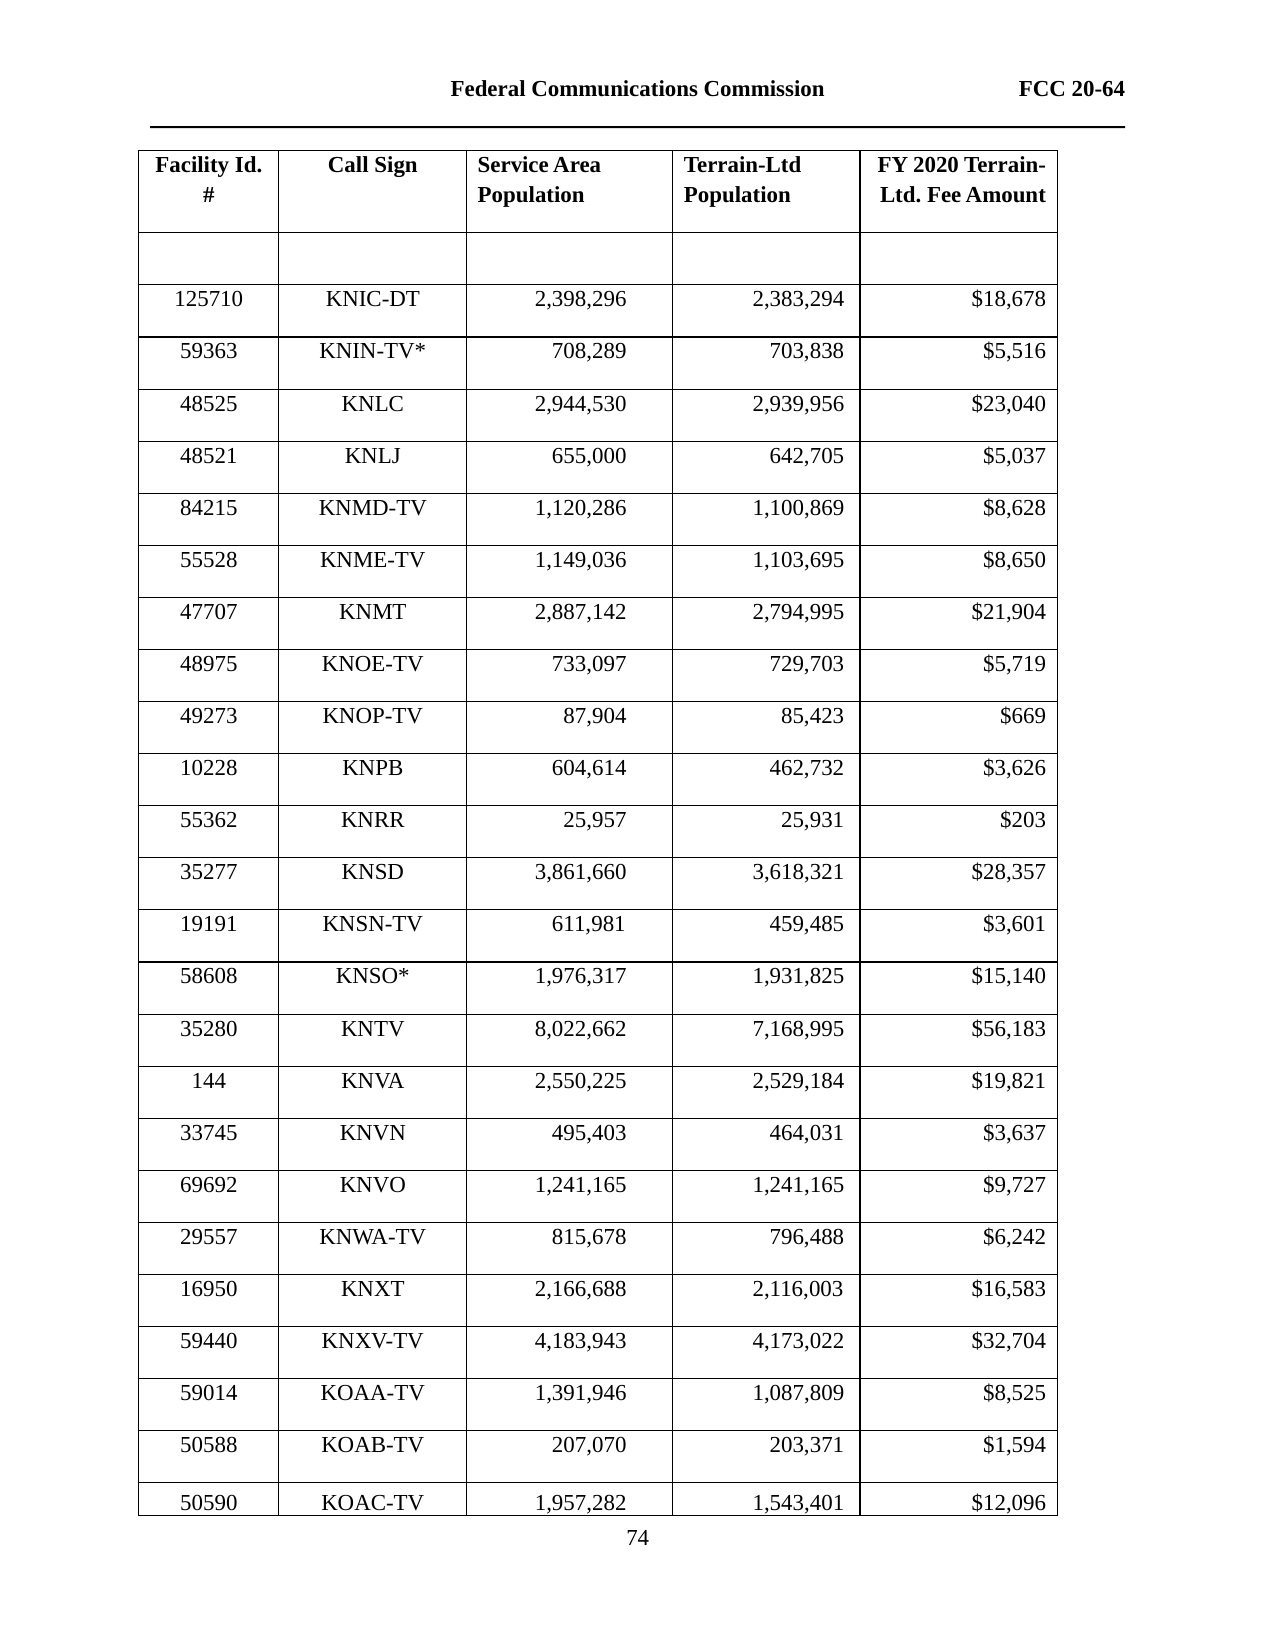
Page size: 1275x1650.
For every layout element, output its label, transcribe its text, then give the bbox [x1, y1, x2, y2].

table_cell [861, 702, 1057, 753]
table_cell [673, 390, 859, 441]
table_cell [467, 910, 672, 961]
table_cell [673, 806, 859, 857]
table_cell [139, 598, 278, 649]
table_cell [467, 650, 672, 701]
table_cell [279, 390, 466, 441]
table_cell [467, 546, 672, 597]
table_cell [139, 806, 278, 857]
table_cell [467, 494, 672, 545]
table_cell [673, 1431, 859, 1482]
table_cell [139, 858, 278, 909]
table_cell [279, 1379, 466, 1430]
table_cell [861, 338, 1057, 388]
table_header Facility Id. # [139, 151, 278, 232]
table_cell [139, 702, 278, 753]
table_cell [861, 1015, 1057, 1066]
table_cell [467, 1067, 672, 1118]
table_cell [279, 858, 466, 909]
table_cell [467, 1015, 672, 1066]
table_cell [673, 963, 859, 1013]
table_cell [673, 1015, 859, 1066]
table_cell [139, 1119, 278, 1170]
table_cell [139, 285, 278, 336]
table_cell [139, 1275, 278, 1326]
table_header FY 2020 Terrain-Ltd. Fee Amount [861, 151, 1057, 232]
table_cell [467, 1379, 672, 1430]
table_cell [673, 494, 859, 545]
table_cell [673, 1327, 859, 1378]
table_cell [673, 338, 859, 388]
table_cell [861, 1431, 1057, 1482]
table_header Service Area Population [467, 151, 672, 232]
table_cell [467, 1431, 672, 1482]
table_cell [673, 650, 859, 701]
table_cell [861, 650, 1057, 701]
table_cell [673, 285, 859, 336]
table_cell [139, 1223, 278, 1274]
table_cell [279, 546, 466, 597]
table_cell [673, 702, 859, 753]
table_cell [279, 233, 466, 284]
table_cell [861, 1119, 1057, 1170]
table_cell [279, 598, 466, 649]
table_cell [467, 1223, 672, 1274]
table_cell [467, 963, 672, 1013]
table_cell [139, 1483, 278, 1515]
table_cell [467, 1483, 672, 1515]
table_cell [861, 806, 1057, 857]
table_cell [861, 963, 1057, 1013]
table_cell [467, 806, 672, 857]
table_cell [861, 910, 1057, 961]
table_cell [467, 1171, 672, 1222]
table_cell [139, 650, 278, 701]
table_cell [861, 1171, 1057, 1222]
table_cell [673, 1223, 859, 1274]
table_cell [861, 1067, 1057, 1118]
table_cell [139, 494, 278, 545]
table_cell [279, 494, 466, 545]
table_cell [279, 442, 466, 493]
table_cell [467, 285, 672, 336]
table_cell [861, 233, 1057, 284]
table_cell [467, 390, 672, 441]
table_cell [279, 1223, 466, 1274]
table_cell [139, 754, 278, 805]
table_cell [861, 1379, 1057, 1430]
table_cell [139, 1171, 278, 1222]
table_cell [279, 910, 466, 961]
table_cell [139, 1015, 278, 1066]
table_header Call Sign [279, 151, 466, 232]
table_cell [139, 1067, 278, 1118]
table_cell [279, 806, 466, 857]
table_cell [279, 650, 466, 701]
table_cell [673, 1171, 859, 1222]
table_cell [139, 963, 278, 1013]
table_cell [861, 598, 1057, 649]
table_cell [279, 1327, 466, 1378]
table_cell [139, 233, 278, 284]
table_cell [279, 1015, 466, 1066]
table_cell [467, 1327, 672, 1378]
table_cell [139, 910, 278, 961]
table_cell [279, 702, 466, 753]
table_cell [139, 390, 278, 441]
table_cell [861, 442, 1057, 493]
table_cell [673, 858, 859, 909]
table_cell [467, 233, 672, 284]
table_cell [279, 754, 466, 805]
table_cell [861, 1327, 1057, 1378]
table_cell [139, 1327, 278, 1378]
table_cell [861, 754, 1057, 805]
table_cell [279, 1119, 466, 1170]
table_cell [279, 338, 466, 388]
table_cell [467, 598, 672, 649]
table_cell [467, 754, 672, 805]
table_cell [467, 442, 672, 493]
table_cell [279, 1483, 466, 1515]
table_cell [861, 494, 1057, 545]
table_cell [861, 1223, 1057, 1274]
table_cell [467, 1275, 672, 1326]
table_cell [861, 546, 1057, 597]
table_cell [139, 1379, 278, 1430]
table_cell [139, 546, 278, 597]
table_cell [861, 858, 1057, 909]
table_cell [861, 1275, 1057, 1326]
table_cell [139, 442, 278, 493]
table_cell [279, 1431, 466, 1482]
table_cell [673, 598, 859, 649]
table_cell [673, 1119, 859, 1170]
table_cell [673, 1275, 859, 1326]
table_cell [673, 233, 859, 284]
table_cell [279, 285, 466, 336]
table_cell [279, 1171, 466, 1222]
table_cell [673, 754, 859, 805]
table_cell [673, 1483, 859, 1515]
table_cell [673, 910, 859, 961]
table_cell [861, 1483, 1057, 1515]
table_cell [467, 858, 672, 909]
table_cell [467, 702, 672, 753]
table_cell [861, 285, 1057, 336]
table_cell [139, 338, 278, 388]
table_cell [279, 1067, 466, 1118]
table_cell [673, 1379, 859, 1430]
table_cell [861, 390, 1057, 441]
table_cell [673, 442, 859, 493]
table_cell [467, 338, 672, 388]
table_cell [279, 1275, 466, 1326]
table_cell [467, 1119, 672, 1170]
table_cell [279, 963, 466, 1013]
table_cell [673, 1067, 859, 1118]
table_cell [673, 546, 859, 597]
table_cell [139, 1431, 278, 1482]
table_header Terrain-Ltd Population [673, 151, 859, 232]
